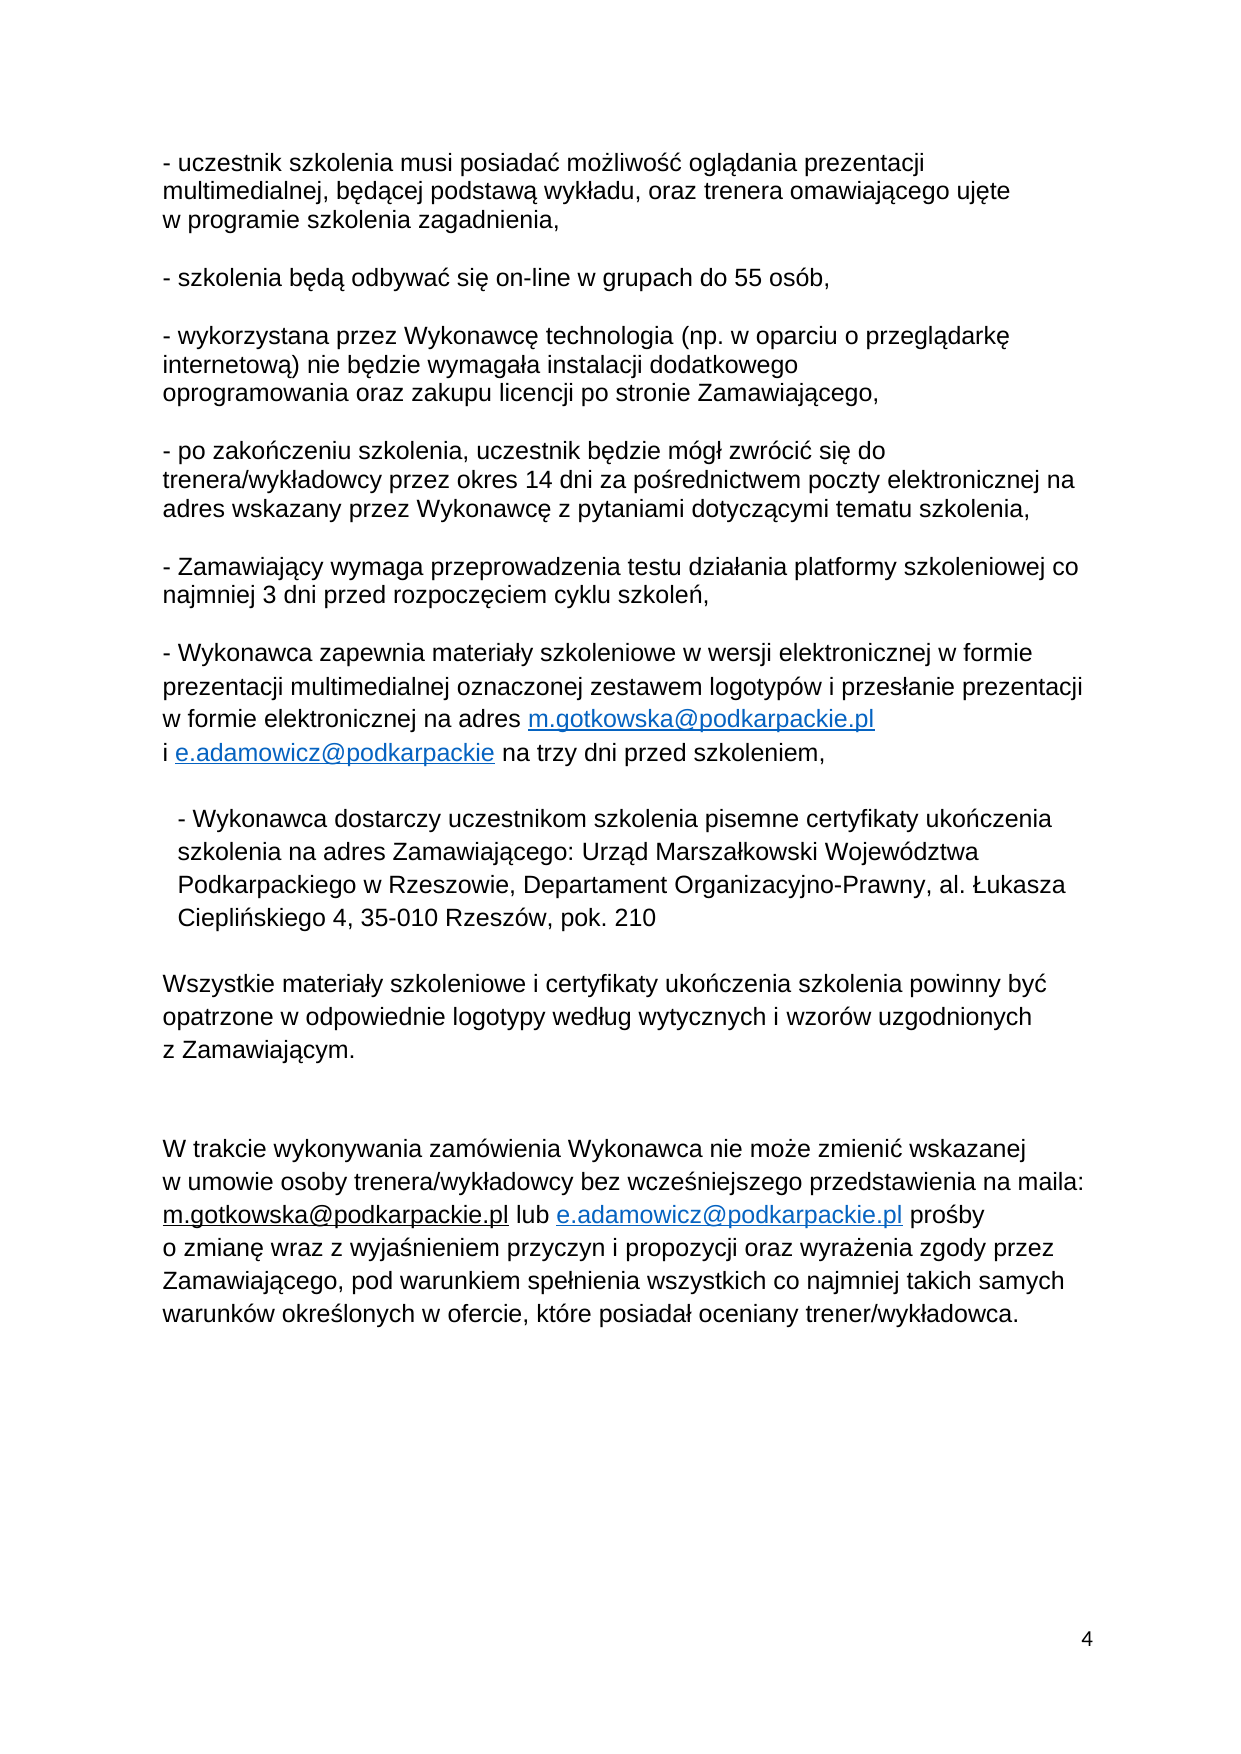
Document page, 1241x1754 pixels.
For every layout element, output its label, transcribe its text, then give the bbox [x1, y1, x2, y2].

text - po zakończeniu szkolenia, uczestnik będzie mógł zwrócić się do trenera/wykładowcy przez okres 14 dni za pośrednictwem poczty elektronicznej na adres wskazany przez Wykonawcę z pytaniami dotyczącymi tematu szkolenia, [162, 436, 1093, 523]
text W trakcie wykonywania zamówienia Wykonawca nie może zmienić wskazanej w umowie osoby trenera/wykładowcy bez wcześniejszego przedstawienia na maila: m.gotkowska@podkarpackie.pl lub e.adamowicz@podkarpackie.pl prośby o zmianę wraz z wyjaśnieniem przyczyn i propozycji oraz wyrażenia zgody przez Zamawiającego, pod warunkiem spełnienia wszystkich co najmniej takich samych warunków określonych w ofercie, które posiadał oceniany trener/wykładowca. [162, 1134, 1093, 1328]
text - Wykonawca zapewnia materiały szkoleniowe w wersji elektronicznej w formie prezentacji multimedialnej oznaczonej zestawem logotypów i przesłanie prezentacji w formie elektronicznej na adres m.gotkowska@podkarpackie.pl i e.adamowicz@podkarpackie na trzy dni przed szkoleniem, [162, 638, 1093, 766]
text - wykorzystana przez Wykonawcę technologia (np. w oparciu o przeglądarkę internetową) nie będzie wymagała instalacji dodatkowego oprogramowania oraz zakupu licencji po stronie Zamawiającego, [162, 321, 1093, 407]
text - szkolenia będą odbywać się on-line w grupach do 55 osób, [162, 263, 1093, 292]
text - Wykonawca dostarczy uczestnikom szkolenia pisemne certyfikaty ukończenia szkolenia na adres Zamawiającego: Urząd Marszałkowski Województwa Podkarpackiego w Rzeszowie, Departament Organizacyjno-Prawny, al. Łukasza Cieplińskiego 4, 35-010 Rzeszów, pok. 210 [177, 803, 1093, 931]
text Wszystkie materiały szkoleniowe i certyfikaty ukończenia szkolenia powinny być opatrzone w odpowiednie logotypy według wytycznych i wzorów uzgodnionych z Zamawiającym. [162, 969, 1093, 1063]
text - uczestnik szkolenia musi posiadać możliwość oglądania prezentacji multimedialnej, będącej podstawą wykładu, oraz trenera omawiającego ujęte w programie szkolenia zagadnienia, [162, 148, 1093, 234]
text - Zamawiający wymaga przeprowadzenia testu działania platformy szkoleniowej co najmniej 3 dni przed rozpoczęciem cyklu szkoleń, [162, 552, 1093, 609]
